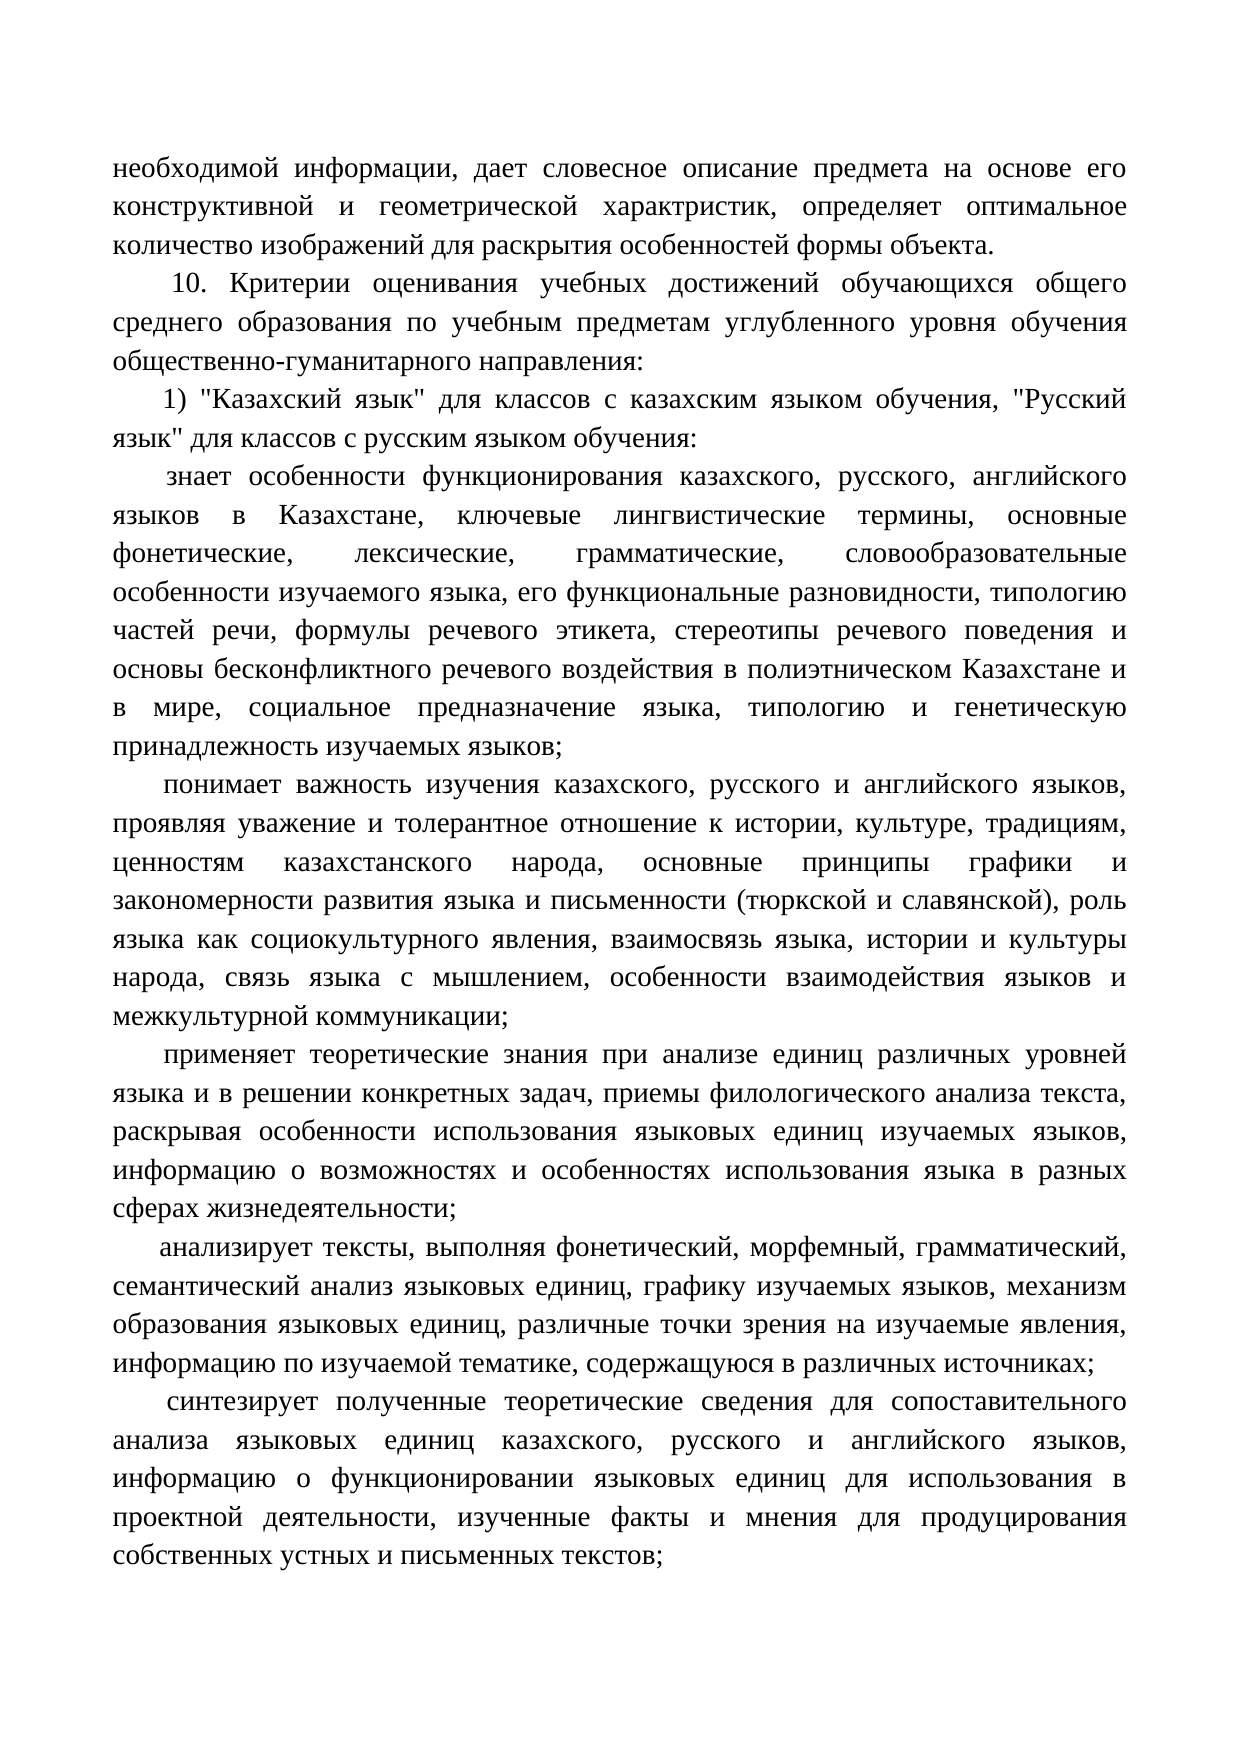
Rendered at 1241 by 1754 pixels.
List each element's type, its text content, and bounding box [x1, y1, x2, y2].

text анализирует тексты, выполняя фонетический, морфемный, грамматический, семантический анализ языковых единиц, графику изучаемых языков, механизм образования языковых единиц, различные точки зрения на изучаемые явления, информацию по изучаемой тематике, содержащуюся в различных источниках; [112, 1229, 1128, 1378]
text 1) "Казахский язык" для классов с казахским языком обучения, "Русский язык" для классов с русским языком обучения: [112, 381, 1128, 453]
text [112, 150, 1128, 261]
text синтезирует полученные теоретические сведения для сопоставительного анализа языковых единиц казахского, русского и английского языков, информацию о функционировании языковых единиц для использования в проектной деятельности, изученные факты и мнения для продуцирования собственных устных и письменных текстов; [112, 1383, 1128, 1571]
text 10. Критерии оценивания учебных достижений обучающихся общего среднего образования по учебным предметам углубленного уровня обучения общественно-гуманитарного направления: [112, 266, 1128, 376]
text понимает важность изучения казахского, русского и английского языков, проявляя уважение и толерантное отношение к истории, культуре, традициям, ценностям казахстанского народа, основные принципы графики и закономерности развития языка и письменности (тюркской и славянской), роль языка как социокультурного явления, взаимосвязь языка, истории и культуры народа, связь языка с мышлением, особенности взаимодействия языков и межкультурной коммуникации; [112, 767, 1128, 1031]
text применяет теоретические знания при анализе единиц различных уровней языка и в решении конкретных задач, приемы филологического анализа текста, раскрывая особенности использования языковых единиц изучаемых языков, информацию о возможностях и особенностях использования языка в разных сферах жизнедеятельности; [112, 1036, 1128, 1224]
text знает особенности функционирования казахского, русского, английского языков в Казахстане, ключевые лингвистические термины, основные фонетические, лексические, грамматические, словообразовательные особенности изучаемого языка, его функциональные разновидности, типологию частей речи, формулы речевого этикета, стереотипы речевого поведения и основы бесконфликтного речевого воздействия в полиэтническом Казахстане и в мире, социальное предназначение языка, типологию и генетическую принадлежность изучаемых языков; [112, 458, 1128, 762]
